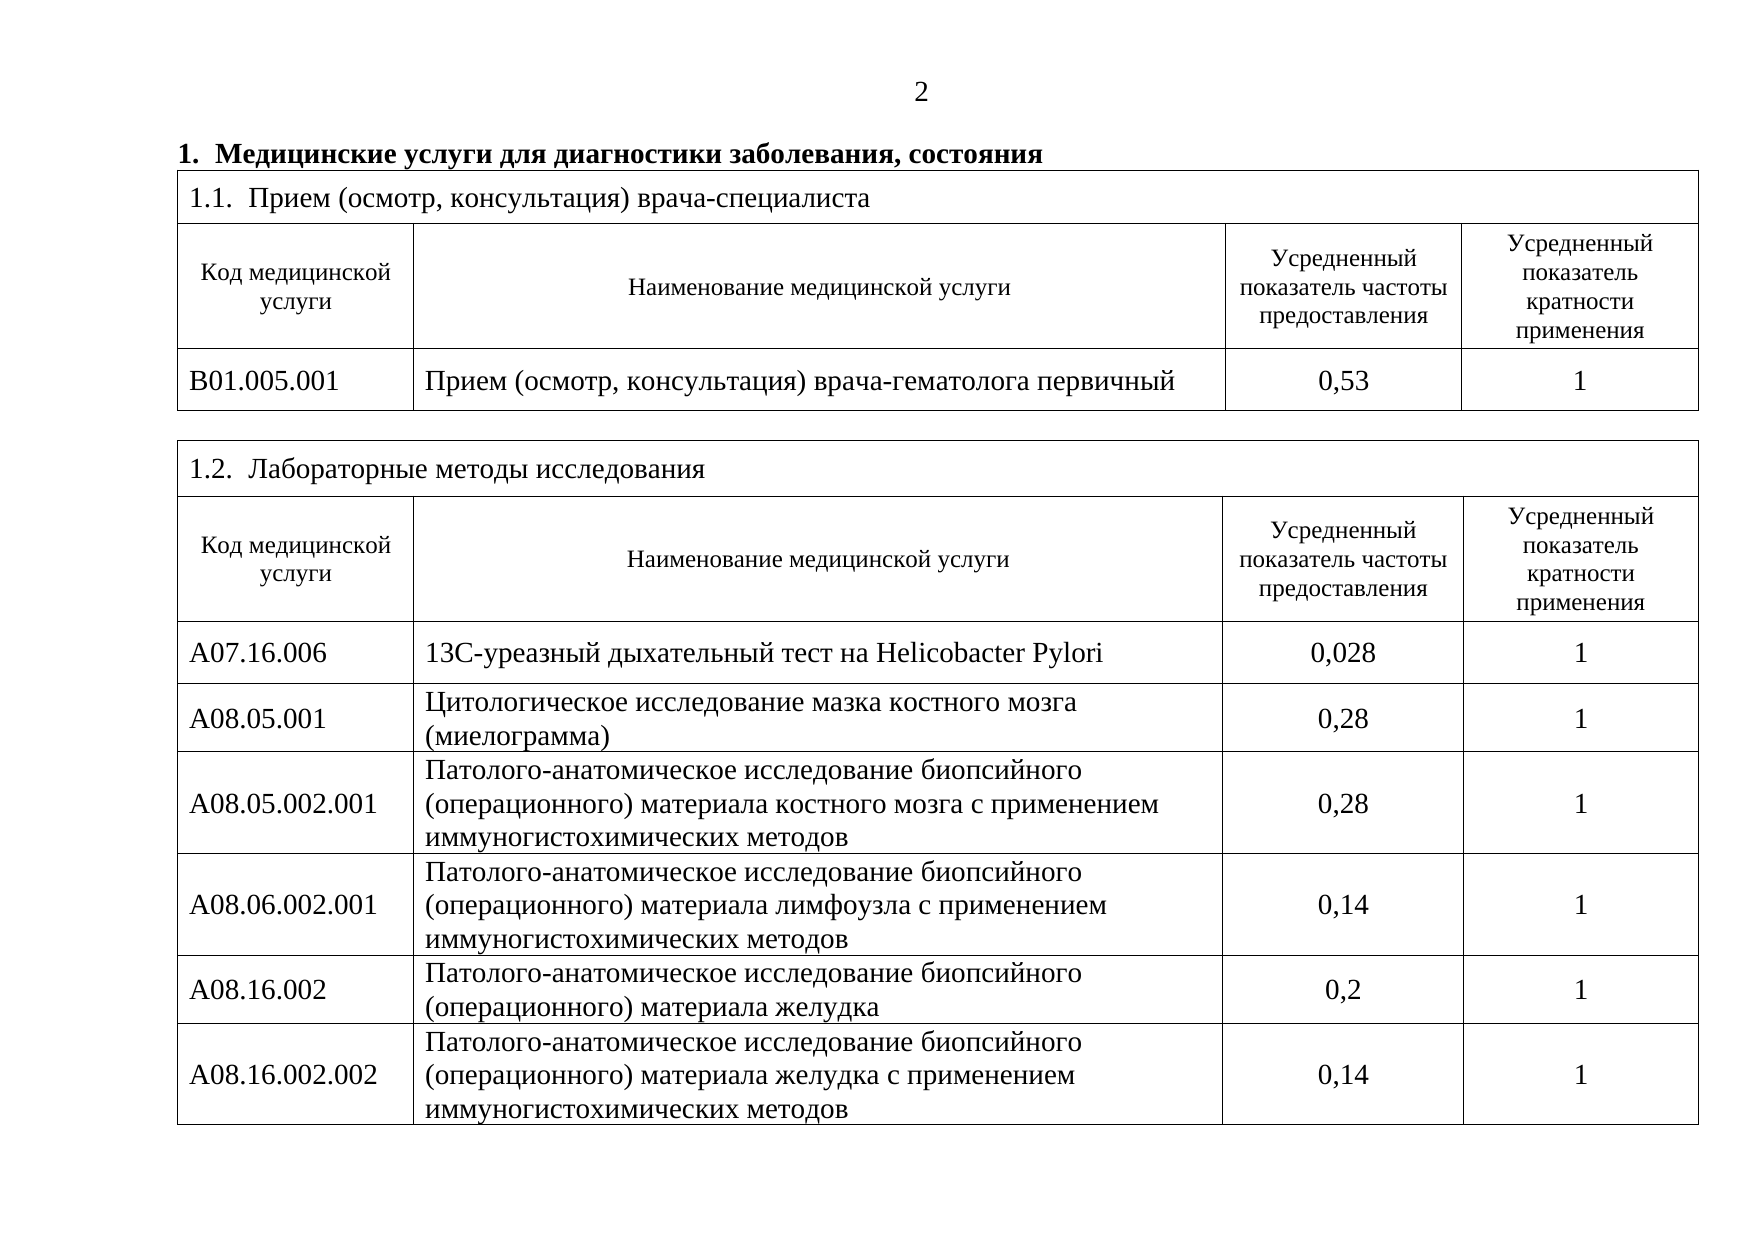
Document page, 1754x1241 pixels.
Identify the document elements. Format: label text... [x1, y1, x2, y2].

table_cell 1 [1464, 854, 1698, 954]
table_cell A08.06.002.001 [178, 854, 413, 954]
table_cell Патолого-анатомическое исследование биопсийного (операционного) материала костного мозга с применением иммуногистохимических методов [414, 752, 1222, 853]
table_cell 0,14 [1223, 1024, 1463, 1124]
list Медицинские услуги для диагностики заболевания, состояния [177, 136, 1665, 169]
table_cell A07.16.006 [178, 622, 413, 683]
table_cell Усредненный показатель кратности применения [1462, 224, 1698, 348]
table_cell 0,14 [1223, 854, 1463, 954]
table_cell Наименование медицинской услуги [414, 497, 1222, 621]
table_cell 1 [1464, 956, 1698, 1023]
table_cell Патолого-анатомическое исследование биопсийного (операционного) материала желудка с применением иммуногистохимических методов [414, 1024, 1222, 1124]
table_cell Усредненный показатель кратности применения [1464, 497, 1698, 621]
table_cell 1 [1464, 752, 1698, 853]
table_cell A08.05.002.001 [178, 752, 413, 853]
table_cell 0,028 [1223, 622, 1463, 683]
table_cell 0,28 [1223, 684, 1463, 751]
table_cell 0,53 [1226, 349, 1461, 410]
table_cell Код медицинской услуги [178, 497, 413, 621]
table_cell 13С-уреазный дыхательный тест на Helicobacter Pylori [414, 622, 1222, 683]
table_cell B01.005.001 [178, 349, 413, 410]
table_cell Патолого-анатомическое исследование биопсийного (операционного) материала лимфоузла с применением иммуногистохимических методов [414, 854, 1222, 954]
table_cell Наименование медицинской услуги [414, 224, 1225, 348]
table_cell A08.16.002 [178, 956, 413, 1023]
table_header Лабораторные методы исследования [178, 441, 1698, 496]
table_cell A08.16.002.002 [178, 1024, 413, 1124]
table_cell 1 [1464, 1024, 1698, 1124]
table_cell Прием (осмотр, консультация) врача-гематолога первичный [414, 349, 1225, 410]
table_cell 0,28 [1223, 752, 1463, 853]
table_cell 1 [1464, 684, 1698, 751]
table_cell 1 [1462, 349, 1698, 410]
table_cell A08.05.001 [178, 684, 413, 751]
table_header Прием (осмотр, консультация) врача-специалиста [178, 171, 1698, 223]
table_cell 0,2 [1223, 956, 1463, 1023]
table_cell Код медицинской услуги [178, 224, 413, 348]
table_cell Цитологическое исследование мазка костного мозга (миелограмма) [414, 684, 1222, 751]
table_cell Усредненный показатель частоты предоставления [1226, 224, 1461, 348]
table_cell Усредненный показатель частоты предоставления [1223, 497, 1463, 621]
table_cell Патолого-анатомическое исследование биопсийного (операционного) материала желудка [414, 956, 1222, 1023]
table_cell 1 [1464, 622, 1698, 683]
